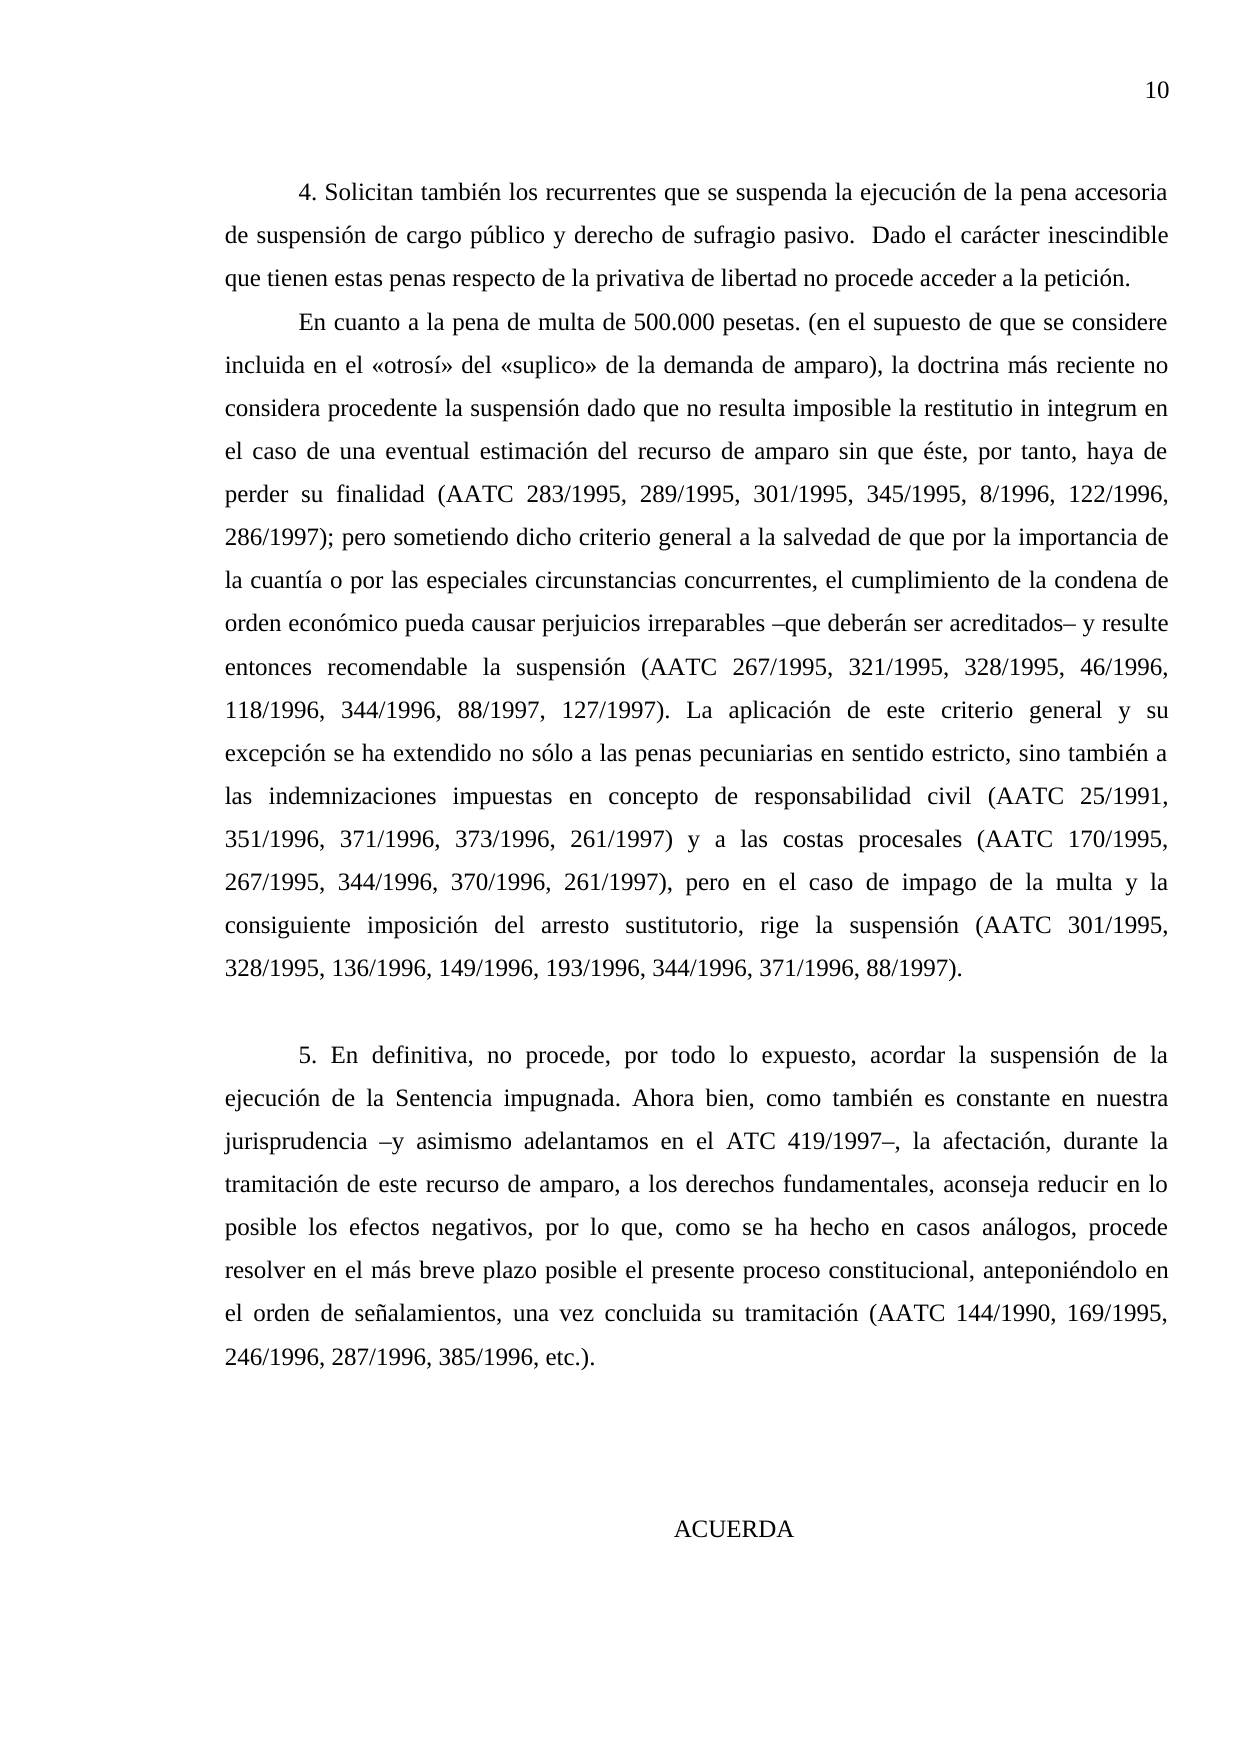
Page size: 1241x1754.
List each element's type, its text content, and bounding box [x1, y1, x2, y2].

text 4. Solicitan también los recurrentes que se suspenda la ejecución de la pena accesoria de suspensión de cargo público y derecho de sufragio pasivo. Dado el carácter inescindible que tienen estas penas respecto de la privativa de libertad no procede acceder a la petición. [224, 177, 1169, 292]
text En cuanto a la pena de multa de 500.000 pesetas. (en el supuesto de que se considere incluida en el «otrosí» del «suplico» de la demanda de amparo), la doctrina más reciente no considera procedente la suspensión dado que no resulta imposible la restitutio in integrum en el caso de una eventual estimación del recurso de amparo sin que éste, por tanto, haya de perder su finalidad (AATC 283/1995, 289/1995, 301/1995, 345/1995, 8/1996, 122/1996, 286/1997); pero sometiendo dicho criterio general a la salvedad de que por la importancia de la cuantía o por las especiales circunstancias concurrentes, el cumplimiento de la condena de orden económico pueda causar perjuicios irreparables –que deberán ser acreditados– y resulte entonces recomendable la suspensión (AATC 267/1995, 321/1995, 328/1995, 46/1996, 118/1996, 344/1996, 88/1997, 127/1997). La aplicación de este criterio general y su excepción se ha extendido no sólo a las penas pecuniarias en sentido estricto, sino también a las indemnizaciones impuestas en concepto de responsabilidad civil (AATC 25/1991, 351/1996, 371/1996, 373/1996, 261/1997) y a las costas procesales (AATC 170/1995, 267/1995, 344/1996, 370/1996, 261/1997), pero en el caso de impago de la multa y la consiguiente imposición del arresto sustitutorio, rige la suspensión (AATC 301/1995, 328/1995, 136/1996, 149/1996, 193/1996, 344/1996, 371/1996, 88/1997). [224, 307, 1169, 982]
text 5. En definitiva, no procede, por todo lo expuesto, acordar la suspensión de la ejecución de la Sentencia impugnada. Ahora bien, como también es constante en nuestra jurisprudencia –y asimismo adelantamos en el ATC 419/1997–, la afectación, durante la tramitación de este recurso de amparo, a los derechos fundamentales, aconseja reducir en lo posible los efectos negativos, por lo que, como se ha hecho en casos análogos, procede resolver en el más breve plazo posible el presente proceso constitucional, anteponiéndolo en el orden de señalamientos, una vez concluida su tramitación (AATC 144/1990, 169/1995, 246/1996, 287/1996, 385/1996, etc.). [224, 1040, 1169, 1370]
text ACUERDA [224, 1514, 1169, 1543]
